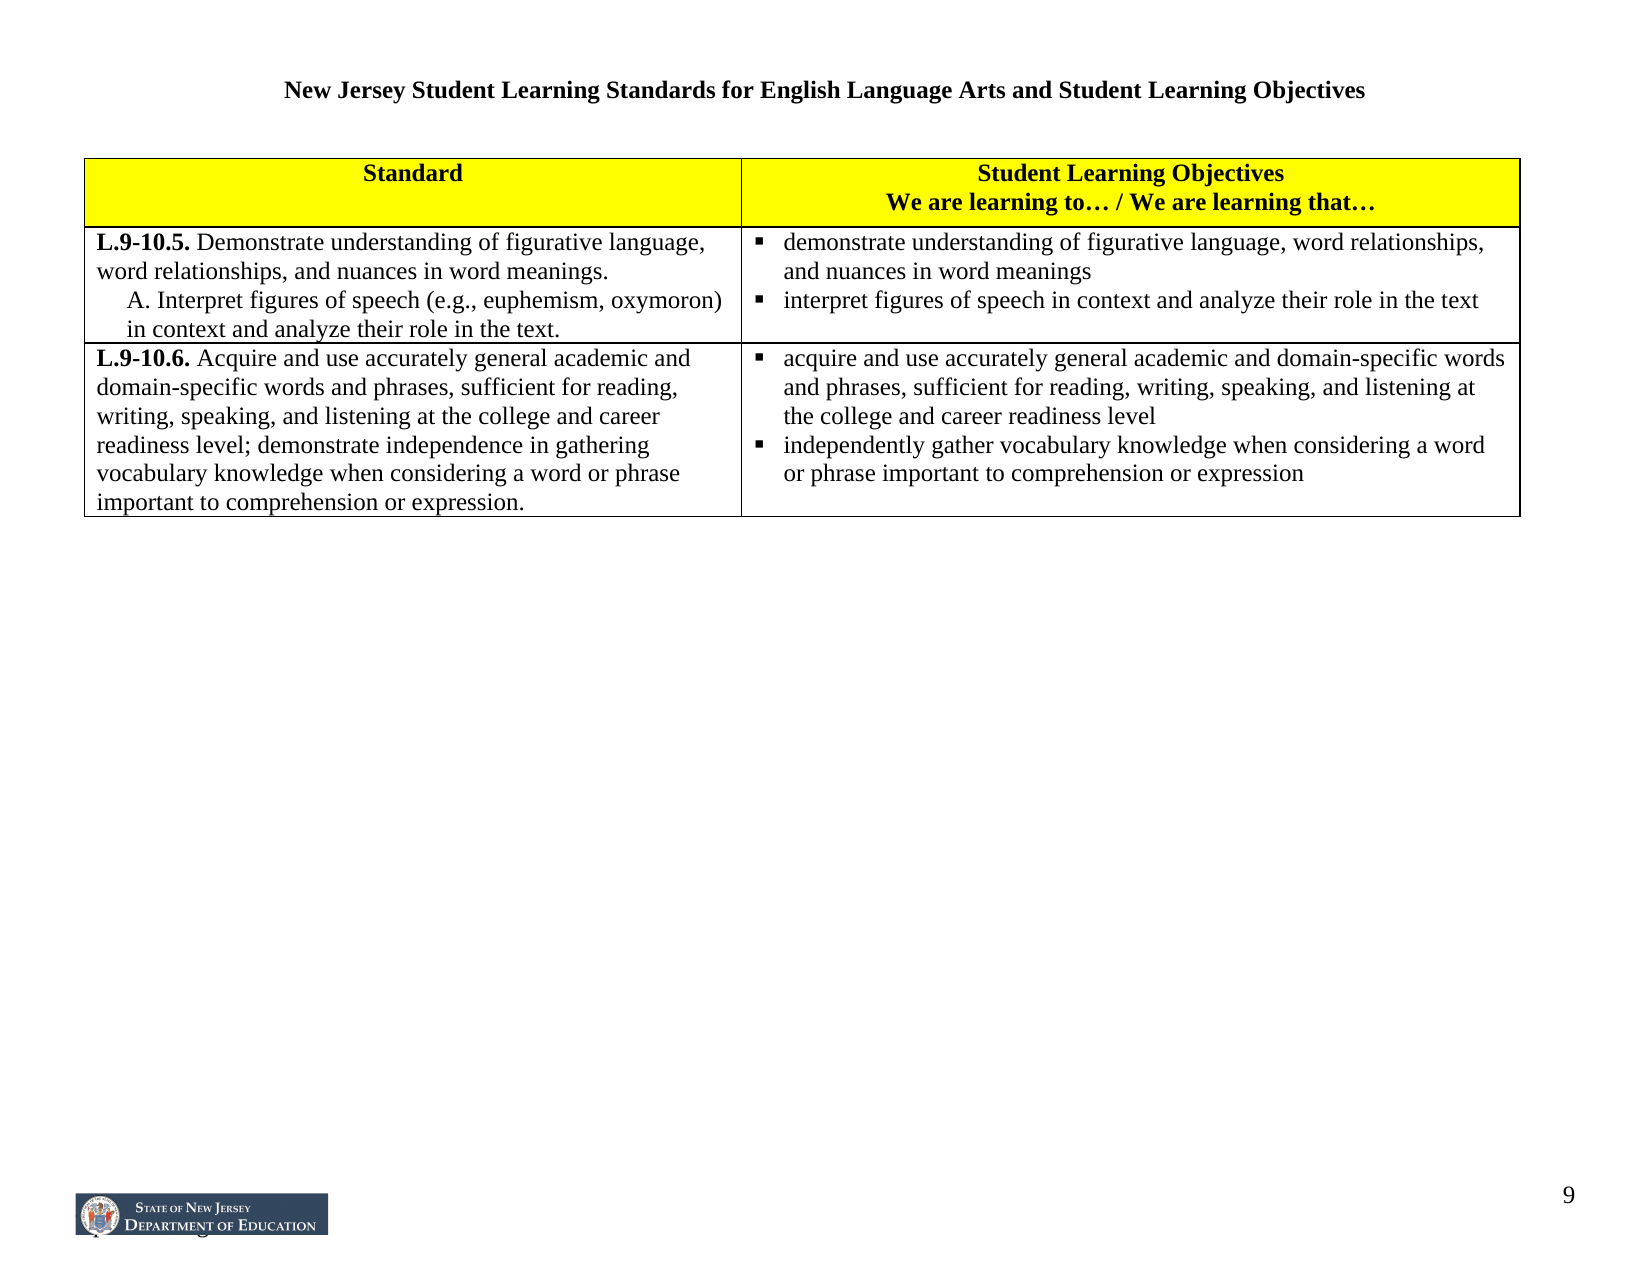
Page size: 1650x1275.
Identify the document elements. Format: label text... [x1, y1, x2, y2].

table_cell L.9-10.6. Acquire and use accurately general academic and domain-specific words and phrases, sufficient for reading, writing, speaking, and listening at the college and career readiness level; demonstrate independence in gathering vocabulary knowledge when considering a word or phrase important to comprehension or expression. [85, 344, 741, 516]
table_cell acquire and use accurately general academic and domain-specific words and phrases, sufficient for reading, writing, speaking, and listening at the college and career readiness level independently gather vocabulary knowledge when considering a word or phrase important to comprehension or expression [742, 344, 1519, 516]
table_cell demonstrate understanding of figurative language, word relationships, and nuances in word meanings interpret figures of speech in context and analyze their role in the text [742, 228, 1519, 342]
table_header Standard [85, 159, 741, 226]
table_cell L.9-10.5. Demonstrate understanding of figurative language, word relationships, and nuances in word meanings. A. Interpret figures of speech (e.g., euphemism, oxymoron) in context and analyze their role in the text. [560, 228, 741, 342]
table_header Student Learning Objectives We are learning to… / We are learning that… [742, 159, 1519, 226]
picture [75, 1193, 329, 1235]
